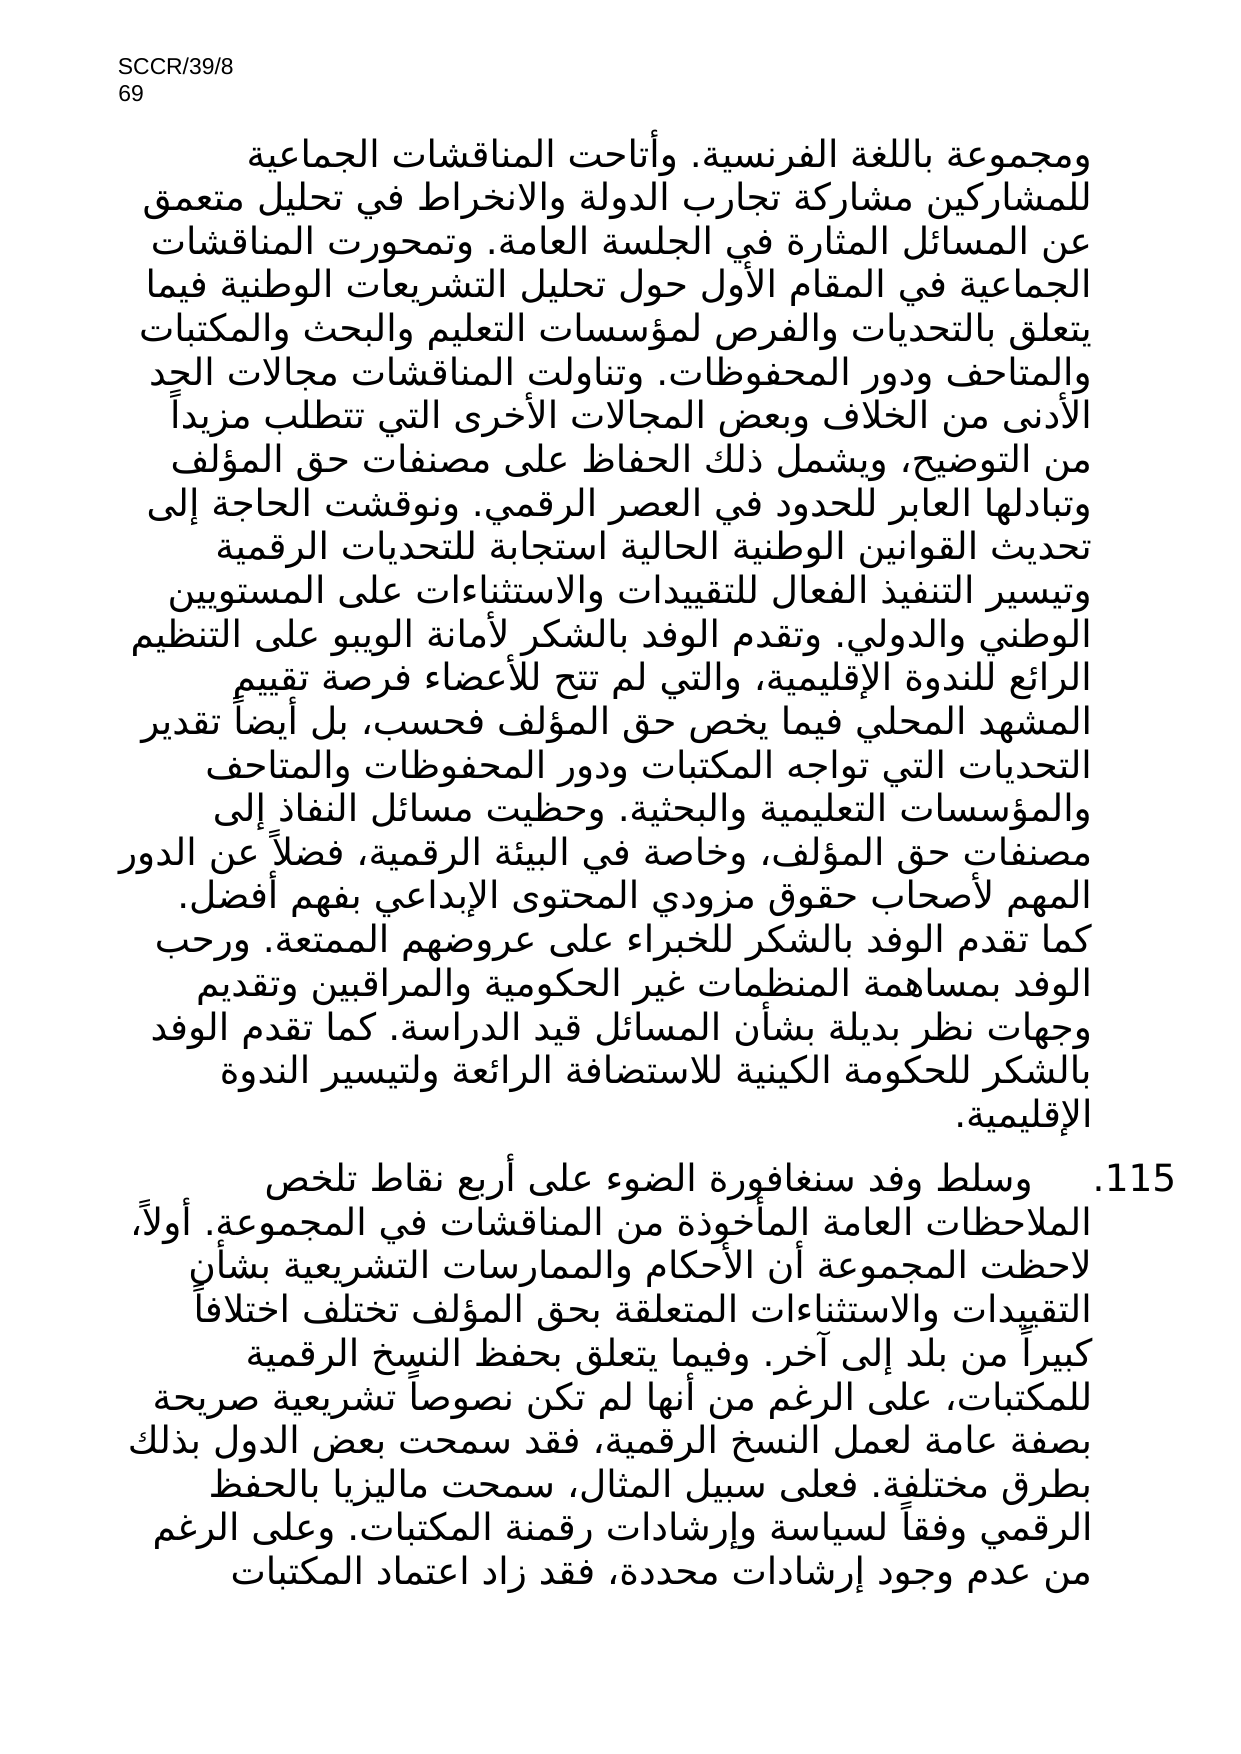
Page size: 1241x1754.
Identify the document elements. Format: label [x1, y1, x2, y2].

text [118, 1157, 1092, 1593]
text [118, 132, 1092, 1136]
